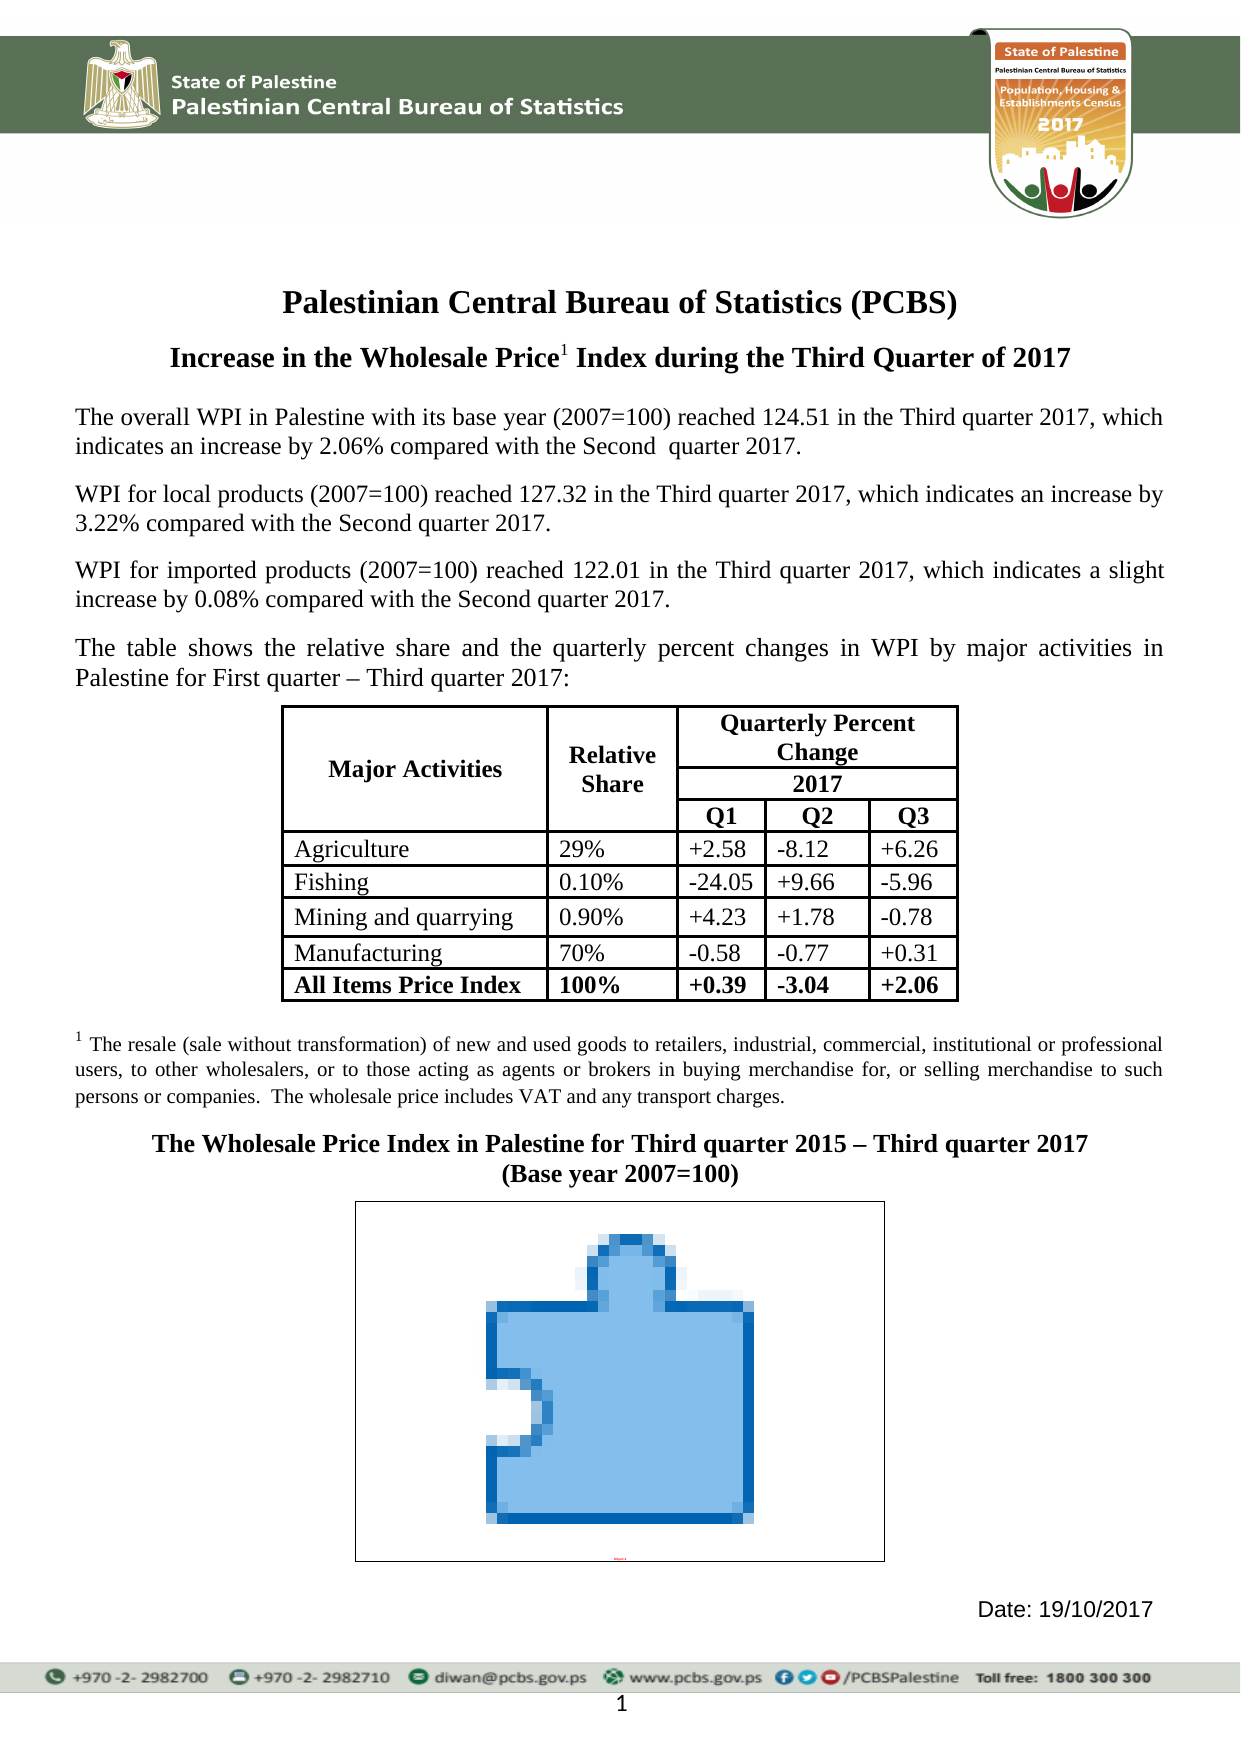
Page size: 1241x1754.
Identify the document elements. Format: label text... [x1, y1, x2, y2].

text The overall WPI in Palestine with its base year (2007=100) reached 124.51 in the Third quarter 2017, which indicates an increase by 2.06% compared with the Second quarter 2017. [75, 402, 1165, 460]
table_header Major Activities [284, 708, 546, 829]
table_cell 70% [549, 938, 676, 967]
table_cell Q1 [679, 801, 764, 829]
text WPI for imported products (2007=100) reached 122.01 in the Third quarter 2017, which indicates a slight increase by 0.08% compared with the Second quarter 2017. [75, 556, 1165, 613]
table_cell +2.58 [679, 833, 764, 864]
table_cell -0.58 [679, 938, 764, 967]
table_cell +6.26 [871, 833, 956, 864]
text Increase in the Wholesale Price1 Index during the Third Quarter of 2017 [75, 340, 1165, 373]
table_cell -24.05 [679, 867, 764, 896]
table_cell +9.66 [767, 867, 868, 896]
text 1 The resale (sale without transformation) of new and used goods to retailers, industrial, commercial, institutional or professional users, to other wholesalers, or to those acting as agents or brokers in buying merchandise for, or selling merchandise to such persons or companies. The wholesale price includes VAT and any transport charges. [75, 1028, 1165, 1109]
text The table shows the relative share and the quarterly percent changes in WPI by major activities in Palestine for First quarter – Third quarter 2017: [75, 632, 1165, 692]
table_cell -0.78 [871, 899, 956, 935]
table_cell All Items Price Index [284, 970, 546, 999]
table_cell -8.12 [767, 833, 868, 864]
table_cell -3.04 [767, 970, 868, 999]
table_cell +4.23 [679, 899, 764, 935]
table_header Relative Share [549, 708, 676, 829]
table_cell Agriculture [284, 833, 546, 864]
table_header Quarterly Percent Change [679, 708, 956, 766]
table_cell -5.96 [871, 867, 956, 896]
table_cell +1.78 [767, 899, 868, 935]
table_cell +0.31 [871, 938, 956, 967]
table_header [356, 1202, 884, 1561]
table_cell 0.90% [549, 899, 676, 935]
table_cell Manufacturing [284, 938, 546, 967]
picture [0, 18, 1241, 222]
text WPI for local products (2007=100) reached 127.32 in the Third quarter 2017, which indicates an increase by 3.22% compared with the Second quarter 2017. [75, 479, 1165, 536]
subtitle Palestinian Central Bureau of Statistics (PCBS) [75, 282, 1165, 321]
table_cell Fishing [284, 867, 546, 896]
table_cell +2.06 [871, 970, 956, 999]
table_cell 29% [549, 833, 676, 864]
table_cell -0.77 [767, 938, 868, 967]
table_cell Q3 [871, 801, 956, 829]
table_cell 2017 [679, 769, 956, 798]
text (Base year 2007=100) [75, 1158, 1165, 1188]
table_cell +0.39 [679, 970, 764, 999]
table_cell 100% [549, 970, 676, 999]
table_cell 0.10% [549, 867, 676, 896]
table_cell Q2 [767, 801, 868, 829]
text The Wholesale Price Index in Palestine for Third quarter 2015 – Third quarter 2017 [75, 1128, 1165, 1158]
table_cell Mining and quarrying [284, 899, 546, 935]
